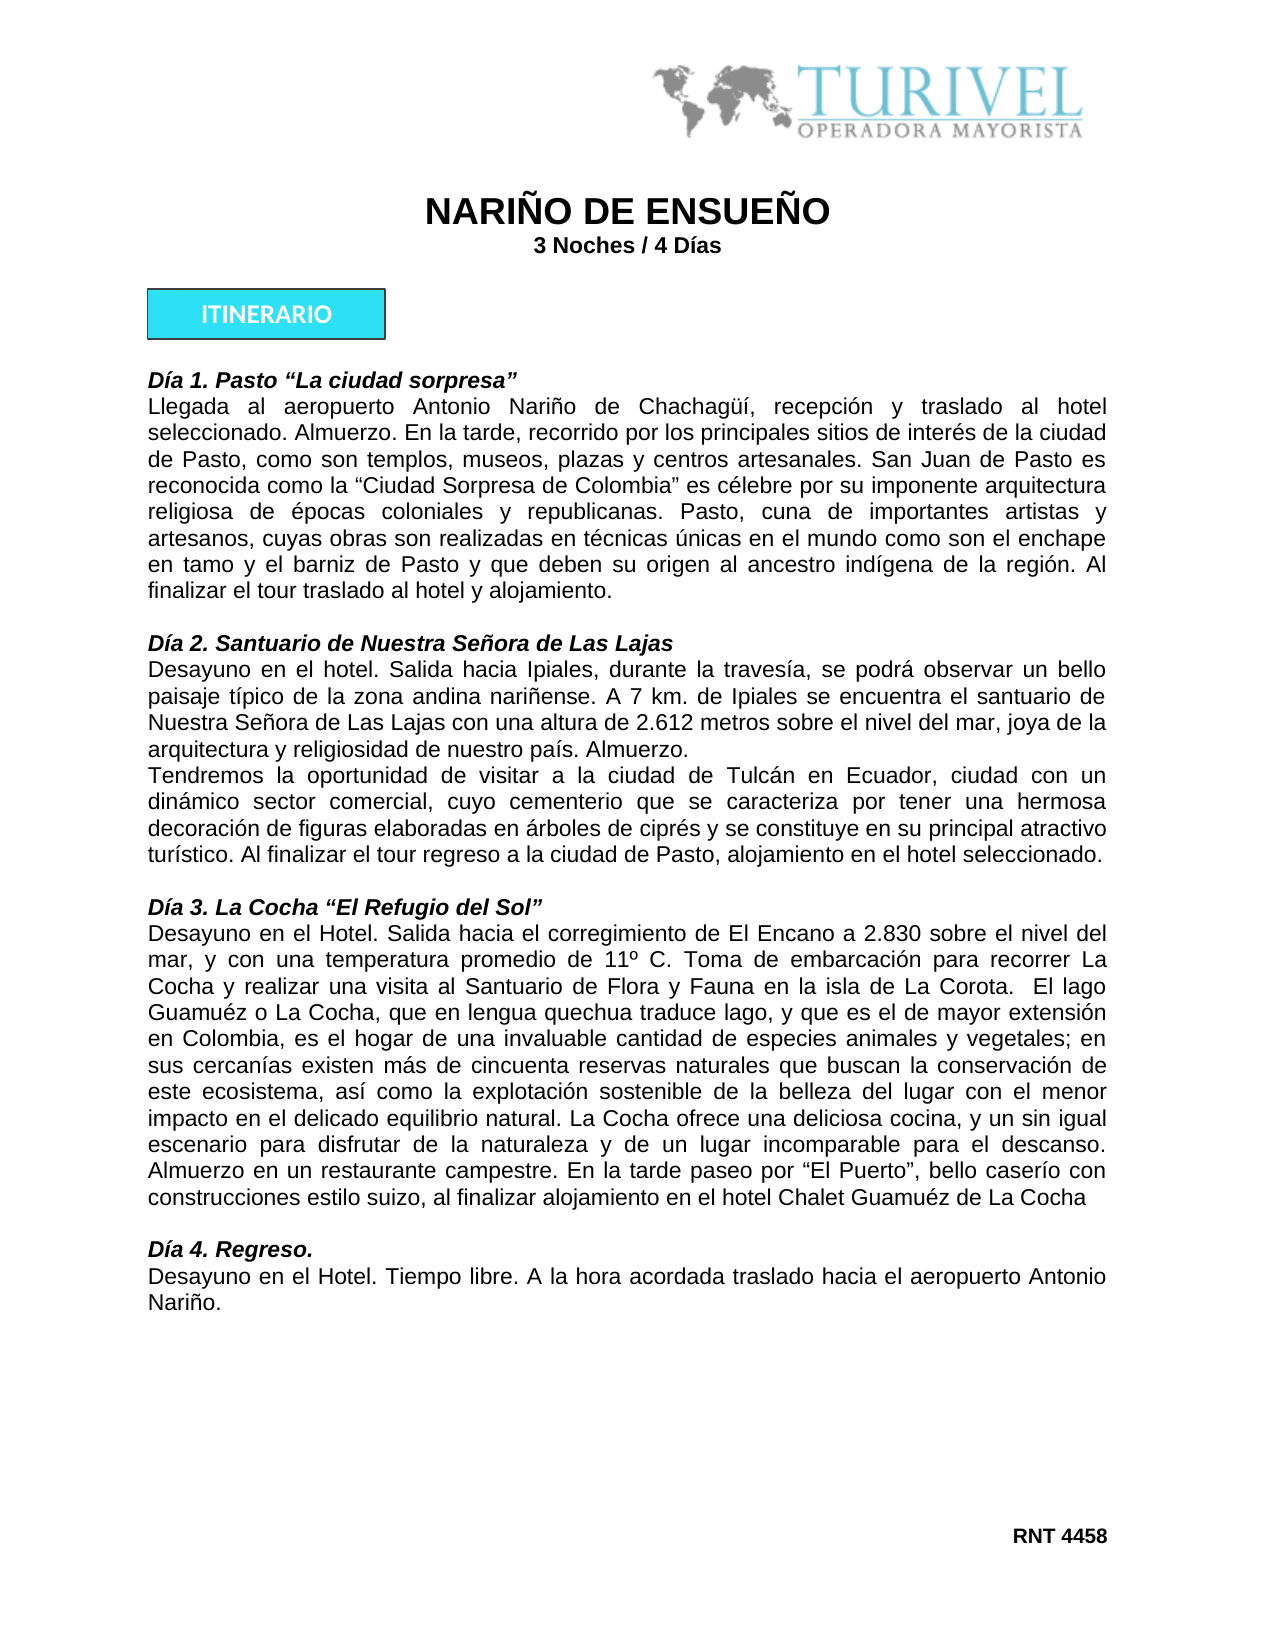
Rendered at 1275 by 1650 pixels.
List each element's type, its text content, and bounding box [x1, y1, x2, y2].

text Día 1. Pasto “La ciudad sorpresa” [148, 367, 1107, 393]
text Desayuno en el hotel. Salida hacia Ipiales, durante la travesía, se podrá observar un bello paisaje típico de la zona andina nariñense. A 7 km. de Ipiales se encuentra el santuario de Nuestra Señora de Las Lajas con una altura de 2.612 metros sobre el nivel del mar, joya de la arquitectura y religiosidad de nuestro país. Almuerzo. [148, 656, 1107, 762]
text Desayuno en el Hotel. Salida hacia el corregimiento de El Encano a 2.830 sobre el nivel del mar, y con una temperatura promedio de 11º C. Toma de embarcación para recorrer La Cocha y realizar una visita al Santuario de Flora y Fauna en la isla de La Corota. El lago Guamuéz o La Cocha, que en lengua quechua traduce lago, y que es el de mayor extensión en Colombia, es el hogar de una invaluable cantidad de especies animales y vegetales; en sus cercanías existen más de cincuenta reservas naturales que buscan la conservación de este ecosistema, así como la explotación sostenible de la belleza del lugar con el menor impacto en el delicado equilibrio natural. La Cocha ofrece una deliciosa cocina, y un sin igual escenario para disfrutar de la naturaleza y de un lugar incomparable para el descanso. Almuerzo en un restaurante campestre. En la tarde paseo por “El Puerto”, bello caserío con construcciones estilo suizo, al finalizar alojamiento en el hotel Chalet Guamuéz de La Cocha [148, 920, 1107, 1210]
picture [620, 42, 1108, 157]
text Llegada al aeropuerto Antonio Nariño de Chachagüí, recepción y traslado al hotel seleccionado. Almuerzo. En la tarde, recorrido por los principales sitios de interés de la ciudad de Pasto, como son templos, museos, plazas y centros artesanales. San Juan de Pasto es reconocida como la “Ciudad Sorpresa de Colombia” es célebre por su imponente arquitectura religiosa de épocas coloniales y republicanas. Pasto, cuna de importantes artistas y artesanos, cuyas obras son realizadas en técnicas únicas en el mundo como son el enchape en tamo y el barniz de Pasto y que deben su origen al ancestro indígena de la región. Al finalizar el tour traslado al hotel y alojamiento. [148, 393, 1107, 604]
text Día 2. Santuario de Nuestra Señora de Las Lajas [148, 630, 1107, 656]
text Desayuno en el Hotel. Tiempo libre. A la hora acordada traslado hacia el aeropuerto Antonio Nariño. [148, 1263, 1107, 1315]
text Tendremos la oportunidad de visitar a la ciudad de Tulcán en Ecuador, ciudad con un dinámico sector comercial, cuyo cementerio que se caracteriza por tener una hermosa decoración de figuras elaboradas en árboles de ciprés y se constituye en su principal atractivo turístico. Al finalizar el tour regreso a la ciudad de Pasto, alojamiento en el hotel seleccionado. [148, 762, 1107, 867]
text Día 4. Regreso. [148, 1236, 1107, 1263]
text NARIÑO DE ENSUEÑO 3 Noches / 4 Días [148, 189, 1107, 258]
text Día 3. La Cocha “El Refugio del Sol” [148, 894, 1107, 920]
